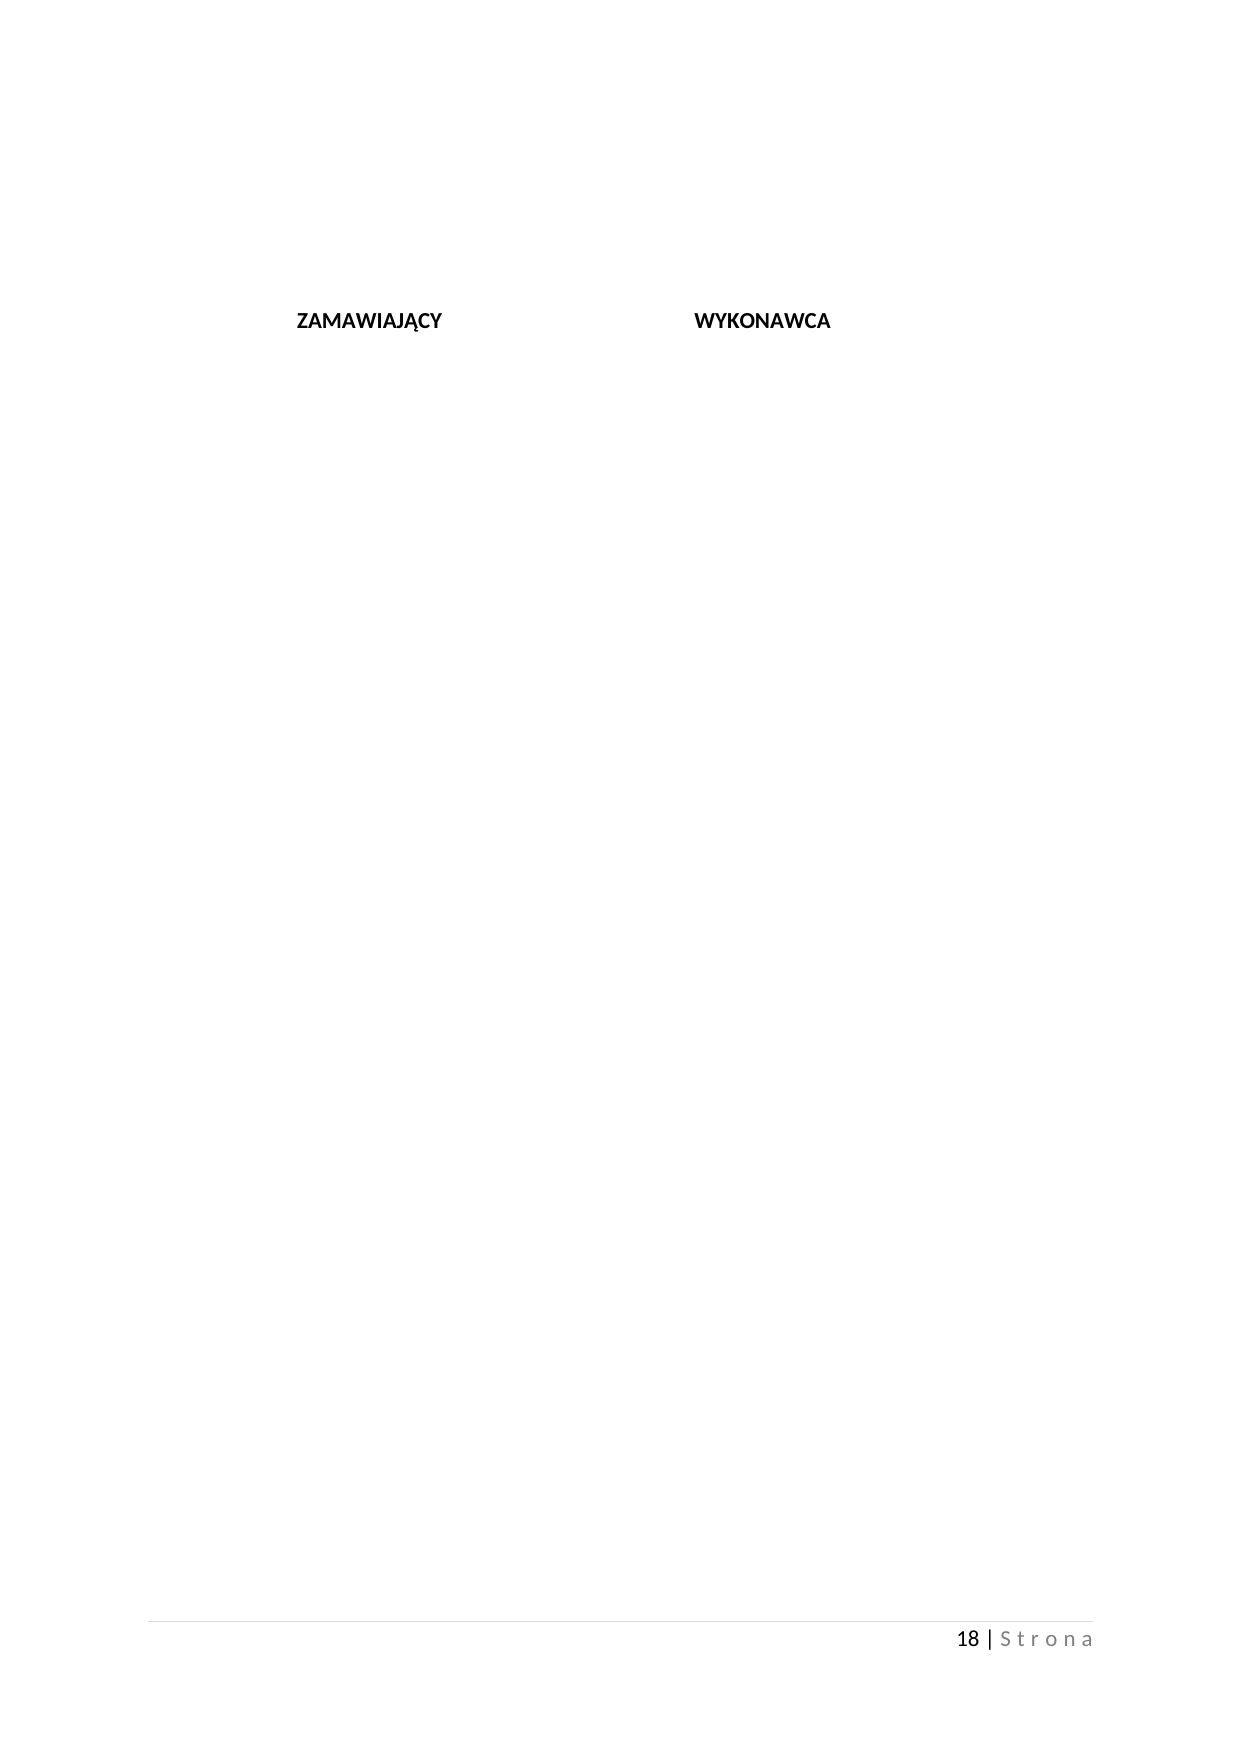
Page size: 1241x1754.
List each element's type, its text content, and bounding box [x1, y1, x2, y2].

text ZAMAWIAJĄCY WYKONAWCA [148, 307, 1093, 335]
